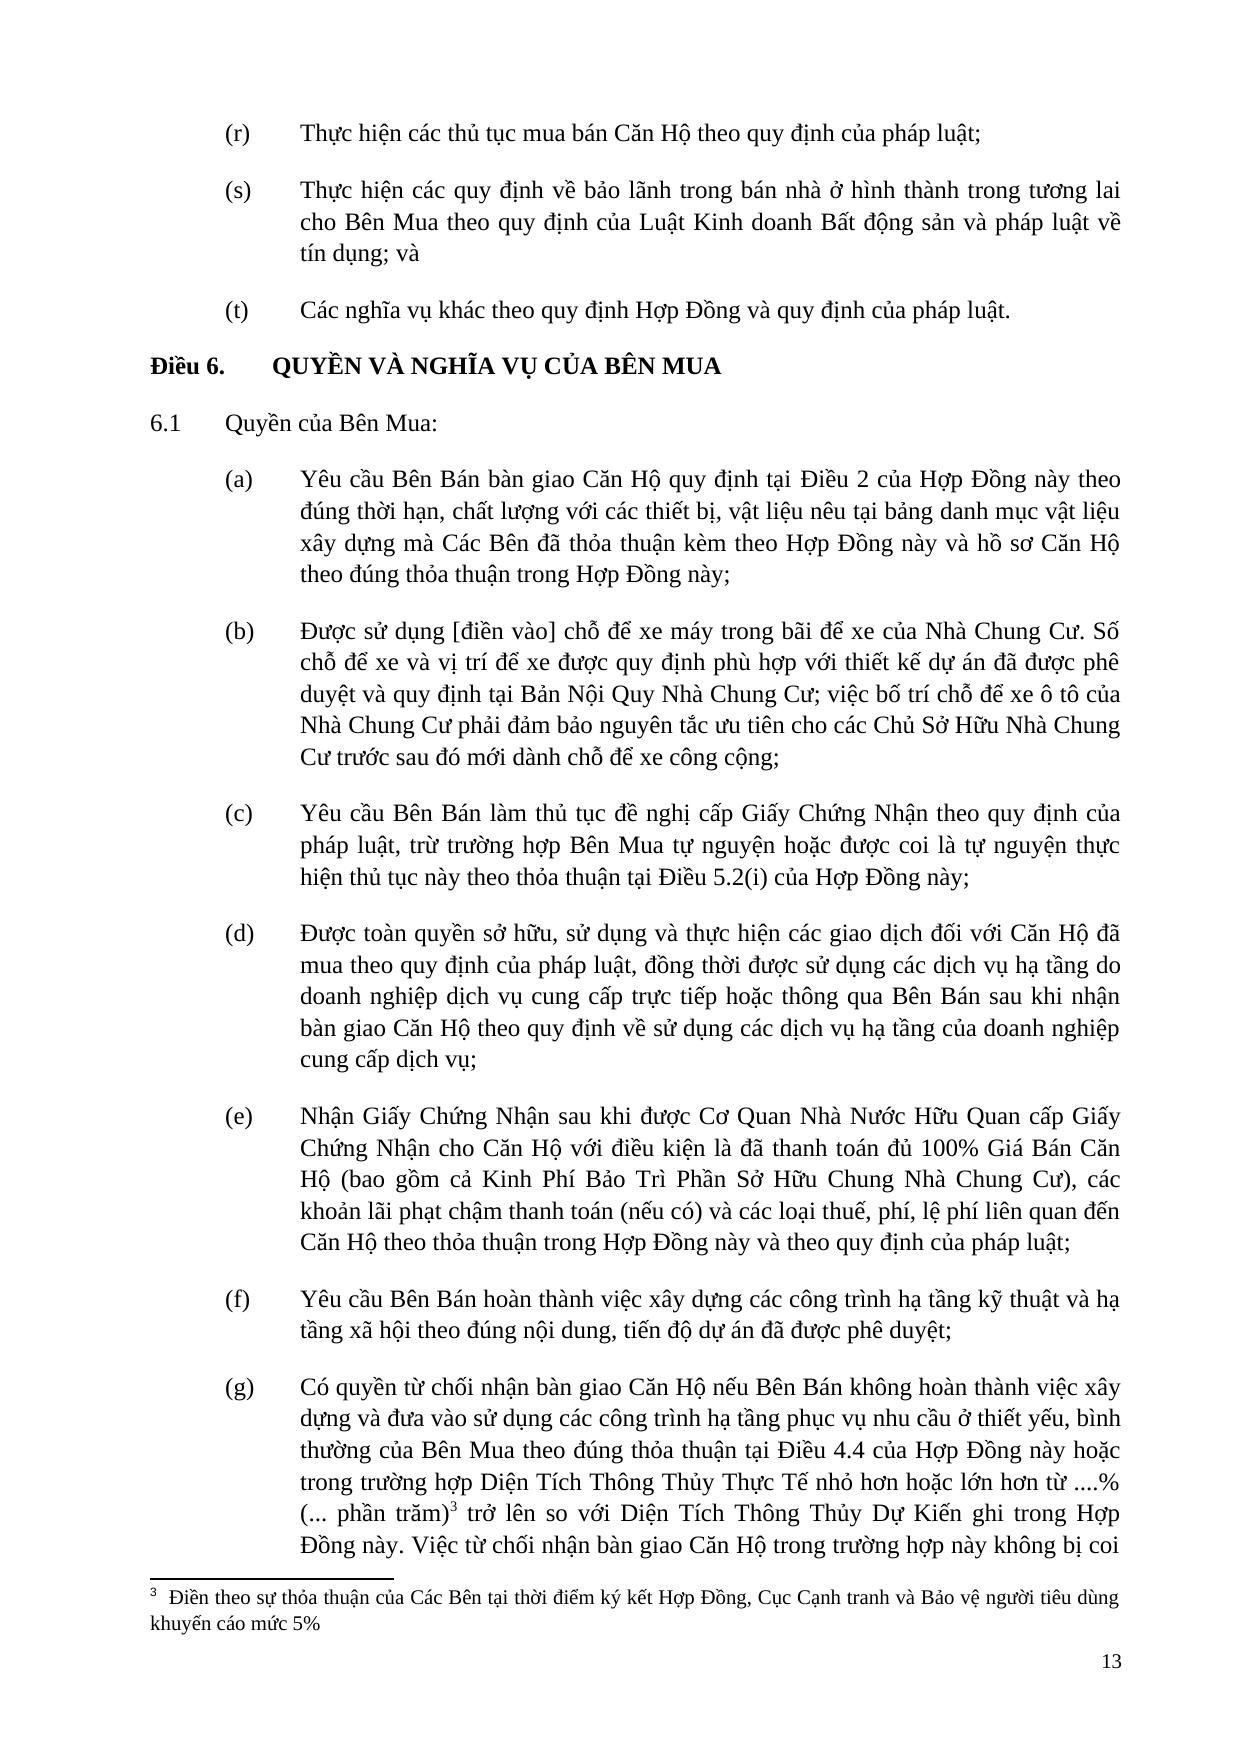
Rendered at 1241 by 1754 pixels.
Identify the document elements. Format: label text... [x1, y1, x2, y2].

subtitle Các nghĩa vụ khác theo quy định Hợp Đồng và quy định của pháp luật. [225, 295, 1122, 323]
subtitle Yêu cầu Bên Bán bàn giao Căn Hộ quy định tại Điều 2 của Hợp Đồng này theo đúng thời hạn, chất lượng với các thiết bị, vật liệu nêu tại bảng danh mục vật liệu xây dựng mà Các Bên đã thỏa thuận kèm theo Hợp Đồng này và hồ sơ Căn Hộ theo đúng thỏa thuận trong Hợp Đồng này; [225, 464, 1122, 588]
subtitle Thực hiện các quy định về bảo lãnh trong bán nhà ở hình thành trong tương lai cho Bên Mua theo quy định của Luật Kinh doanh Bất động sản và pháp luật về tín dụng; và [225, 175, 1122, 267]
subtitle Yêu cầu Bên Bán hoàn thành việc xây dựng các công trình hạ tầng kỹ thuật và hạ tầng xã hội theo đúng nội dung, tiến độ dự án đã được phê duyệt; [225, 1284, 1122, 1344]
subtitle Quyền của Bên Mua: [150, 408, 1122, 437]
subtitle Được sử dụng [điền vào] chỗ để xe máy trong bãi để xe của Nhà Chung Cư. Số chỗ để xe và vị trí để xe được quy định phù hợp với thiết kế dự án đã được phê duyệt và quy định tại Bản Nội Quy Nhà Chung Cư; việc bố trí chỗ để xe ô tô của Nhà Chung Cư phải đảm bảo nguyên tắc ưu tiên cho các Chủ Sở Hữu Nhà Chung Cư trước sau đó mới dành chỗ để xe công cộng; [225, 616, 1122, 771]
subtitle Được toàn quyền sở hữu, sử dụng và thực hiện các giao dịch đối với Căn Hộ đã mua theo quy định của pháp luật, đồng thời được sử dụng các dịch vụ hạ tầng do doanh nghiệp dịch vụ cung cấp trực tiếp hoặc thông qua Bên Bán sau khi nhận bàn giao Căn Hộ theo quy định về sử dụng các dịch vụ hạ tầng của doanh nghiệp cung cấp dịch vụ; [225, 918, 1122, 1073]
subtitle QUYỀN VÀ NGHĨA VỤ CỦA BÊN MUA [150, 351, 1122, 380]
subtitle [225, 1372, 1122, 1558]
subtitle Yêu cầu Bên Bán làm thủ tục đề nghị cấp Giấy Chứng Nhận theo quy định của pháp luật, trừ trường hợp Bên Mua tự nguyện hoặc được coi là tự nguyện thực hiện thủ tục này theo thỏa thuận tại Điều 5.2(i) của Hợp Đồng này; [225, 798, 1122, 890]
subtitle Thực hiện các thủ tục mua bán Căn Hộ theo quy định của pháp luật; [225, 118, 1122, 147]
subtitle Nhận Giấy Chứng Nhận sau khi được Cơ Quan Nhà Nước Hữu Quan cấp Giấy Chứng Nhận cho Căn Hộ với điều kiện là đã thanh toán đủ 100% Giá Bán Căn Hộ (bao gồm cả Kinh Phí Bảo Trì Phần Sở Hữu Chung Nhà Chung Cư), các khoản lãi phạt chậm thanh toán (nếu có) và các loại thuế, phí, lệ phí liên quan đến Căn Hộ theo thỏa thuận trong Hợp Đồng này và theo quy định của pháp luật; [225, 1101, 1122, 1256]
